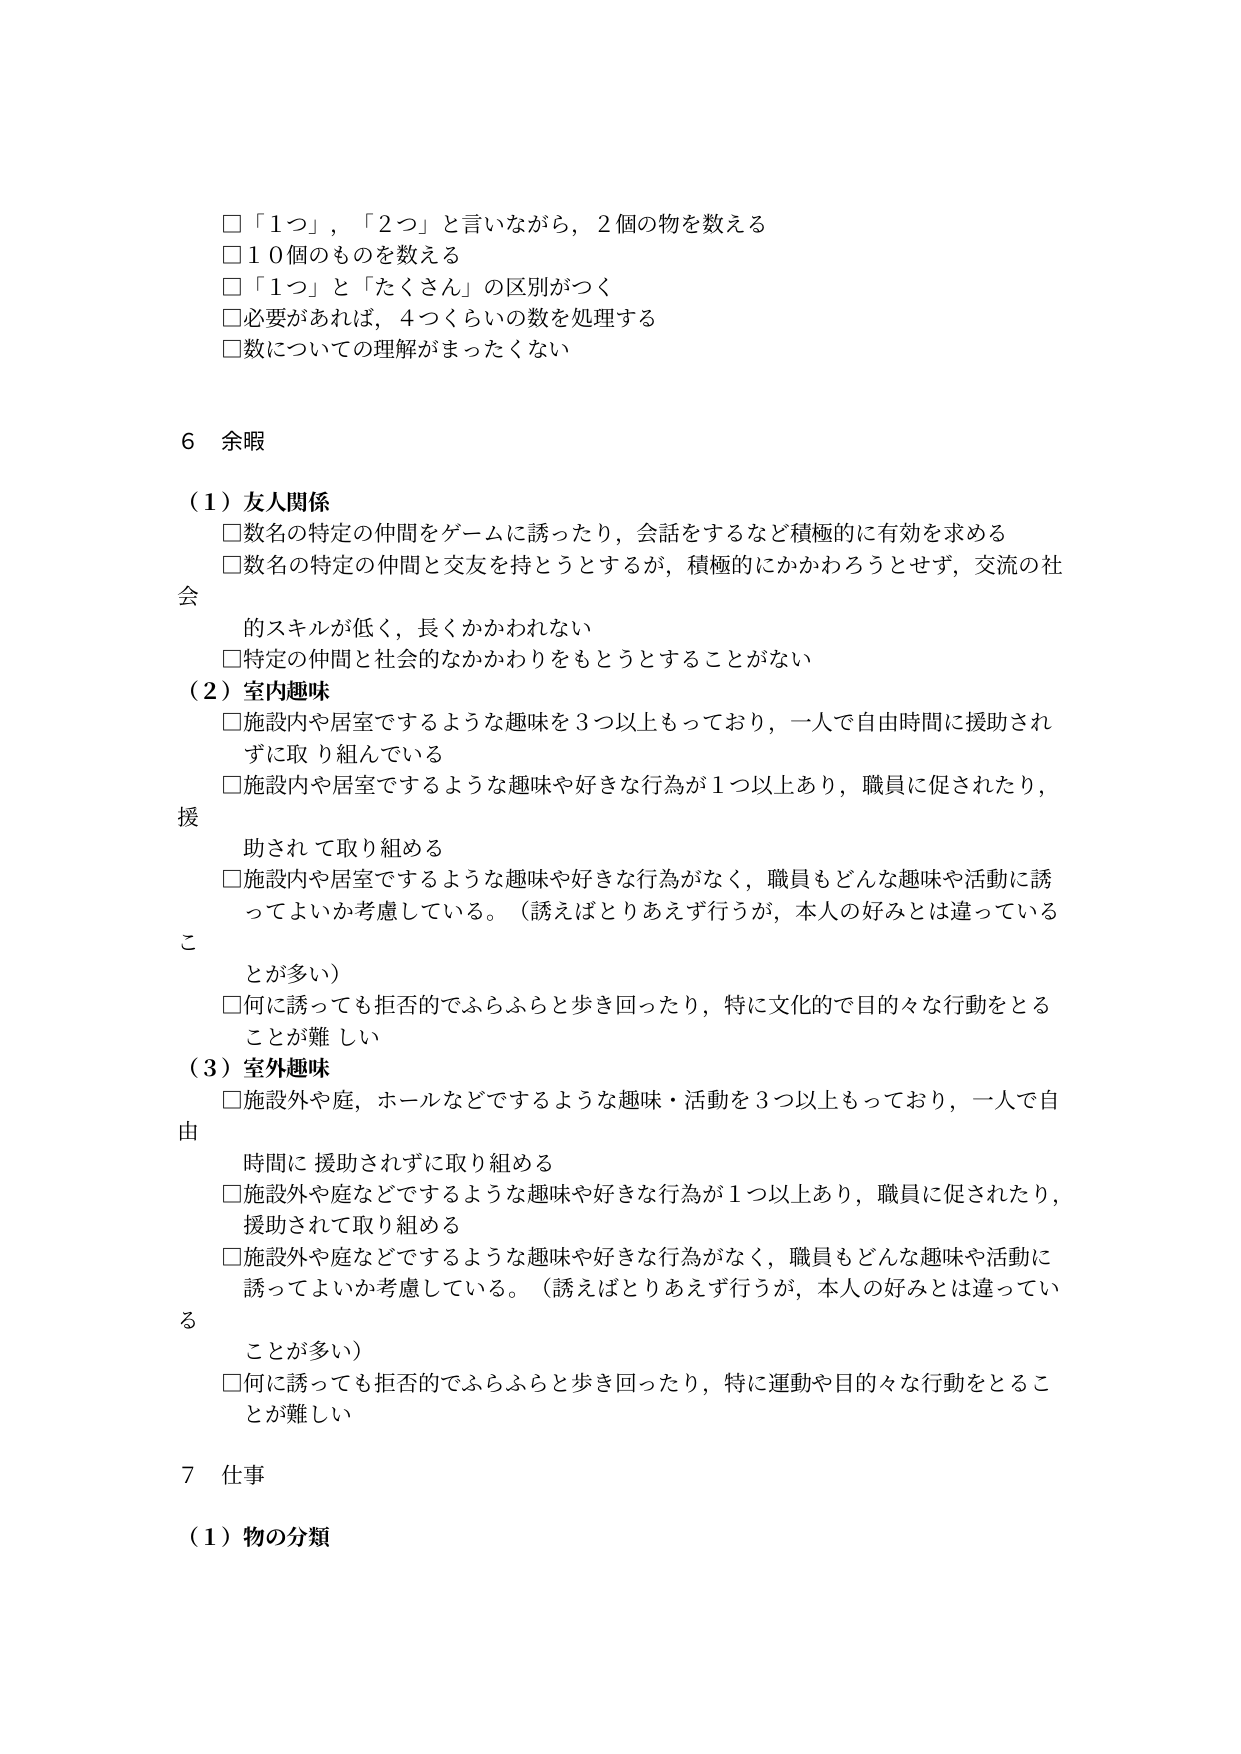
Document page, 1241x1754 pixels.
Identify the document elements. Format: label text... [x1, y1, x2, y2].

text □必要があれば，４つくらいの数を処理する [177, 301, 1063, 333]
text 時間に 援助されずに取り組める [177, 1146, 1063, 1177]
text 誘ってよいか考慮している。（誘えばとりあえず行うが，本人の好みとは違っている [177, 1272, 1063, 1334]
text □数名の特定の仲間と交友を持とうとするが，積極的にかかわろうとせず，交流の社会 [177, 548, 1063, 611]
text （１）物の分類 [177, 1520, 1063, 1551]
text □施設内や居室でするような趣味や好きな行為がなく，職員もどんな趣味や活動に誘 [177, 863, 1063, 894]
text （３）室外趣味 [177, 1051, 1063, 1083]
text ことが多い） [177, 1334, 1063, 1366]
text □数についての理解がまったくない [177, 333, 1063, 364]
text ６ 余暇 [177, 424, 1063, 455]
text ７ 仕事 [177, 1459, 1063, 1490]
text （２）室内趣味 [177, 674, 1063, 705]
text □何に誘っても拒否的でふらふらと歩き回ったり，特に文化的で目的々な行動をとる [177, 988, 1063, 1020]
text □施設外や庭，ホールなどでするような趣味・活動を３つ以上もっており，一人で自由 [177, 1083, 1063, 1146]
text ってよいか考慮している。（誘えばとりあえず行うが，本人の好みとは違っているこ [177, 894, 1063, 957]
text □施設外や庭などでするような趣味や好きな行為がなく，職員もどんな趣味や活動に [177, 1240, 1063, 1272]
text □１０個のものを数える [177, 238, 1063, 270]
text 的スキルが低く，長くかかわれない [177, 611, 1063, 642]
text ことが難 しい [177, 1020, 1063, 1051]
text □「１つ」と「たくさん」の区別がつく [177, 270, 1063, 301]
text □「１つ」，「２つ」と言いながら，２個の物を数える [177, 207, 1063, 238]
text □何に誘っても拒否的でふらふらと歩き回ったり，特に運動や目的々な行動をとるこ [177, 1366, 1063, 1397]
text 助され て取り組める [177, 831, 1063, 863]
text とが難しい [177, 1397, 1063, 1429]
text ずに取 り組んでいる [177, 737, 1063, 768]
text □施設外や庭などでするような趣味や好きな行為が１つ以上あり，職員に促されたり， [177, 1177, 1063, 1209]
text □施設内や居室でするような趣味を３つ以上もっており，一人で自由時間に援助され [177, 705, 1063, 737]
text □特定の仲間と社会的なかかわりをもとうとすることがない [177, 642, 1063, 674]
text □施設内や居室でするような趣味や好きな行為が１つ以上あり，職員に促されたり，援 [177, 768, 1063, 831]
text □数名の特定の仲間をゲームに誘ったり，会話をするなど積極的に有効を求める [177, 517, 1063, 548]
text 援助されて取り組める [177, 1209, 1063, 1240]
text （１）友人関係 [177, 485, 1063, 517]
text とが多い） [177, 957, 1063, 988]
